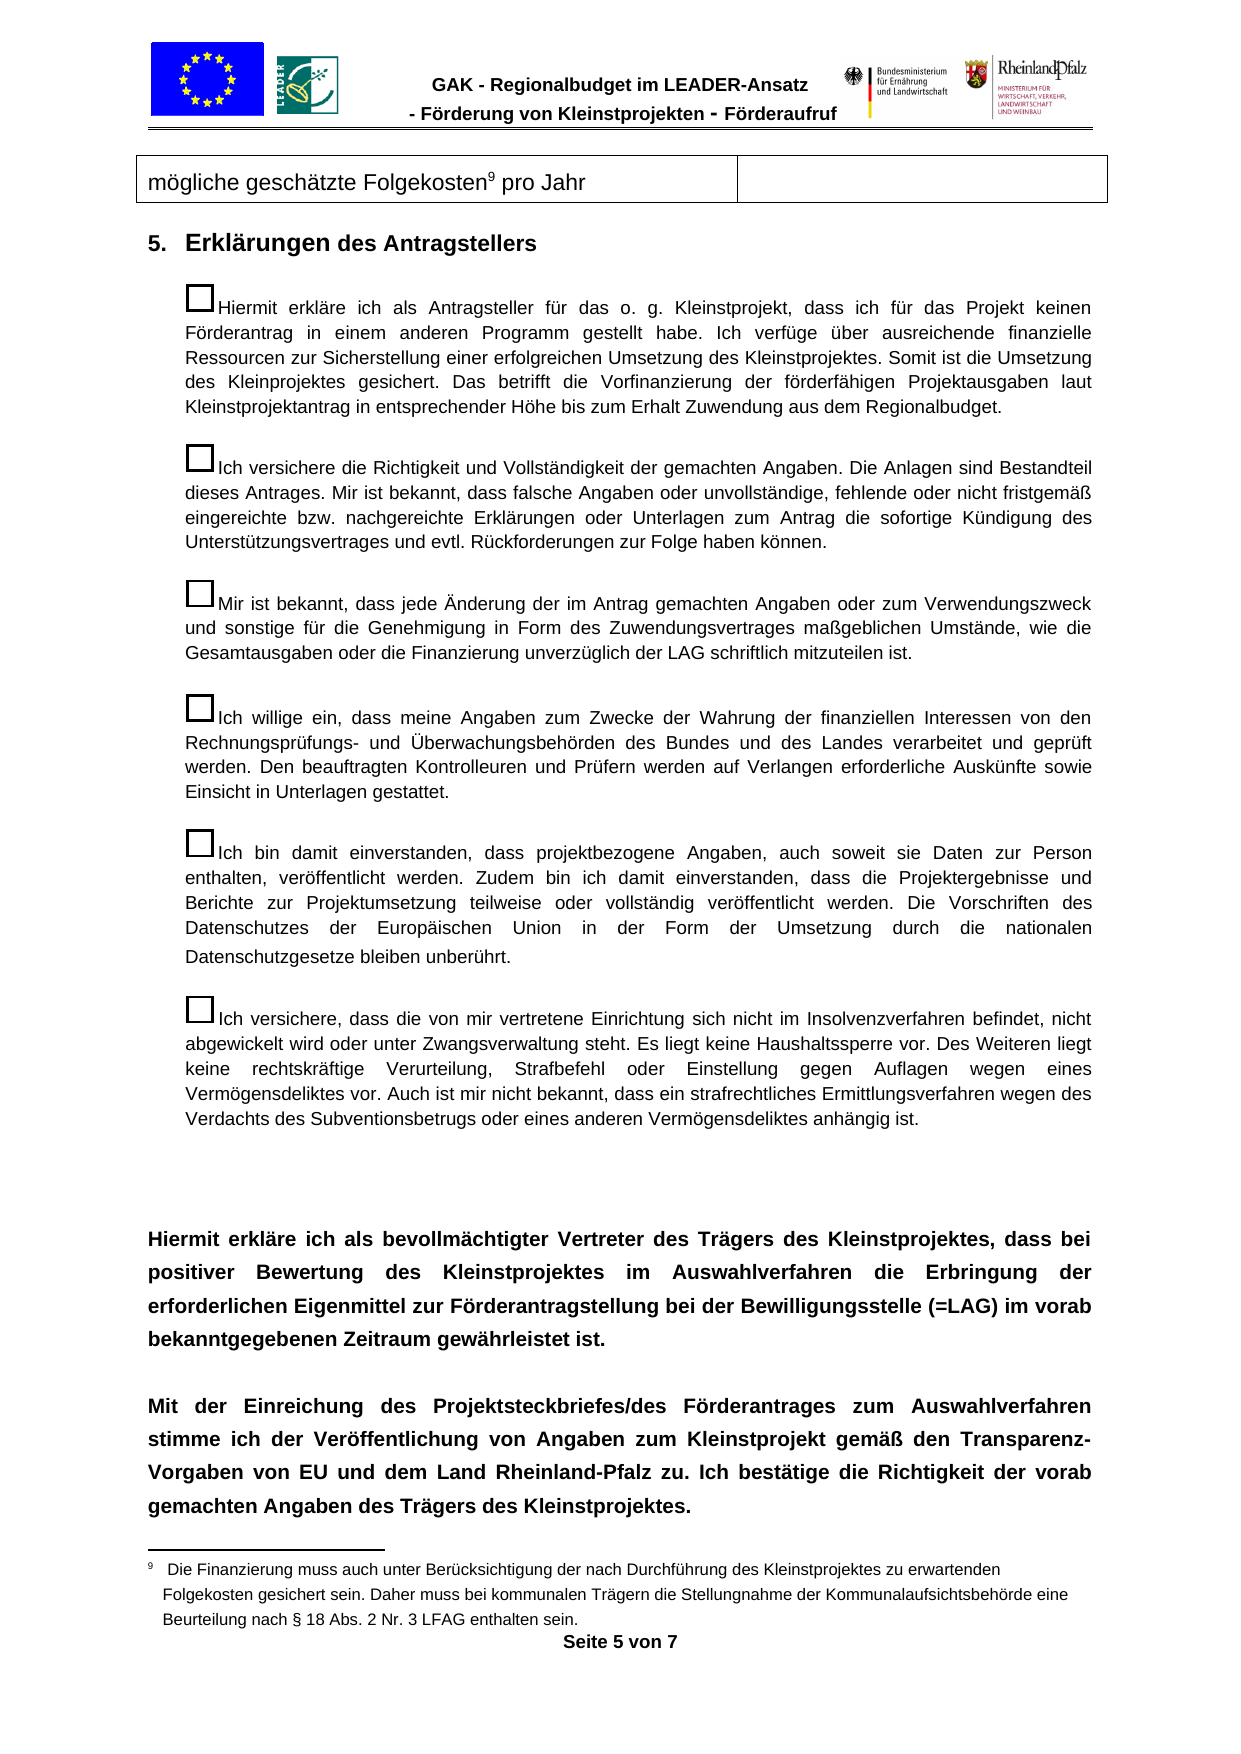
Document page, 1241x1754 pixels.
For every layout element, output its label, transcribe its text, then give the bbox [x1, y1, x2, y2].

picture [841, 50, 1095, 127]
table_cell [738, 156, 1107, 202]
list Ich versichere, dass die von mir vertretene Einrichtung sich nicht im Insolvenzverfahren befindet, nicht abgewickelt wird oder unter Zwangsverwaltung steht. Es liegt keine Haushaltssperre vor. Des Weiteren liegt keine rechtskräftige Verurteilung, Strafbefehl oder Einstellung gegen Auflagen wegen eines Vermögensdeliktes vor. Auch ist mir nicht bekannt, dass ein strafrechtliches Ermittlungsverfahren wegen des Verdachts des Subventionsbetrugs oder eines anderen Vermögensdeliktes anhängig ist. [185, 993, 1093, 1129]
text Mit der Einreichung des Projektsteckbriefes/des Förderantrages zum Auswahlverfahren stimme ich der Veröffentlichung von Angaben zum Kleinstprojekt gemäß den Transparenz-Vorgaben von EU und dem Land Rheinland-Pfalz zu. Ich bestätige die Richtigkeit der vorab gemachten Angaben des Trägers des Kleinstprojektes. [148, 1386, 1093, 1520]
list Ich willige ein, dass meine Angaben zum Zwecke der Wahrung der finanziellen Interessen von den Rechnungsprüfungs- und Überwachungsbehörden des Bundes und des Landes verarbeitet und geprüft werden. Den beauftragten Kontrolleuren und Prüfern werden auf Verlangen erforderliche Auskünfte sowie Einsicht in Unterlagen gestattet. [185, 691, 1093, 803]
list Erklärungen des Antragstellers [148, 228, 1093, 256]
picture [276, 56, 339, 115]
list Hiermit erkläre ich als Antragsteller für das o. g. Kleinstprojekt, dass ich für das Projekt keinen Förderantrag in einem anderen Programm gestellt habe. Ich verfüge über ausreichende finanzielle Ressourcen zur Sicherstellung einer erfolgreichen Umsetzung des Kleinstprojektes. Somit ist die Umsetzung des Kleinprojektes gesichert. Das betrifft die Vorfinanzierung der förderfähigen Projektausgaben laut Kleinstprojektantrag in entsprechender Höhe bis zum Erhalt Zuwendung aus dem Regionalbudget. [185, 282, 1093, 418]
list Ich versichere die Richtigkeit und Vollständigkeit der gemachten Angaben. Die Anlagen sind Bestandteil dieses Antrages. Mir ist bekannt, dass falsche Angaben oder unvollständige, fehlende oder nicht fristgemäß eingereichte bzw. nachgereichte Erklärungen oder Unterlagen zum Antrag die sofortige Kündigung des Unterstützungsvertrages und evtl. Rückforderungen zur Folge haben können. [185, 442, 1093, 553]
list Mir ist bekannt, dass jede Änderung der im Antrag gemachten Angaben oder zum Verwendungszweck und sonstige für die Genehmigung in Form des Zuwendungsvertrages maßgeblichen Umstände, wie die Gesamtausgaben oder die Finanzierung unverzüglich der LAG schriftlich mitzuteilen ist. [185, 577, 1093, 663]
text Hiermit erkläre ich als bevollmächtigter Vertreter des Trägers des Kleinstprojektes, dass bei positiver Bewertung des Kleinstprojektes im Auswahlverfahren die Erbringung der erforderlichen Eigenmittel zur Förderantragstellung bei der Bewilligungsstelle (=LAG) im vorab bekanntgegebenen Zeitraum gewährleistet ist. [148, 1220, 1093, 1353]
list Ich bin damit einverstanden, dass projektbezogene Angaben, auch soweit sie Daten zur Person enthalten, veröffentlicht werden. Zudem bin ich damit einverstanden, dass die Projektergebnisse und Berichte zur Projektumsetzung teilweise oder vollständig veröffentlicht werden. Die Vorschriften des Datenschutzes der Europäischen Union in der Form der Umsetzung durch die nationalen Datenschutzgesetze bleiben unberührt. [185, 827, 1093, 968]
table_cell mögliche geschätzte Folgekosten pro Jahr [137, 156, 737, 202]
